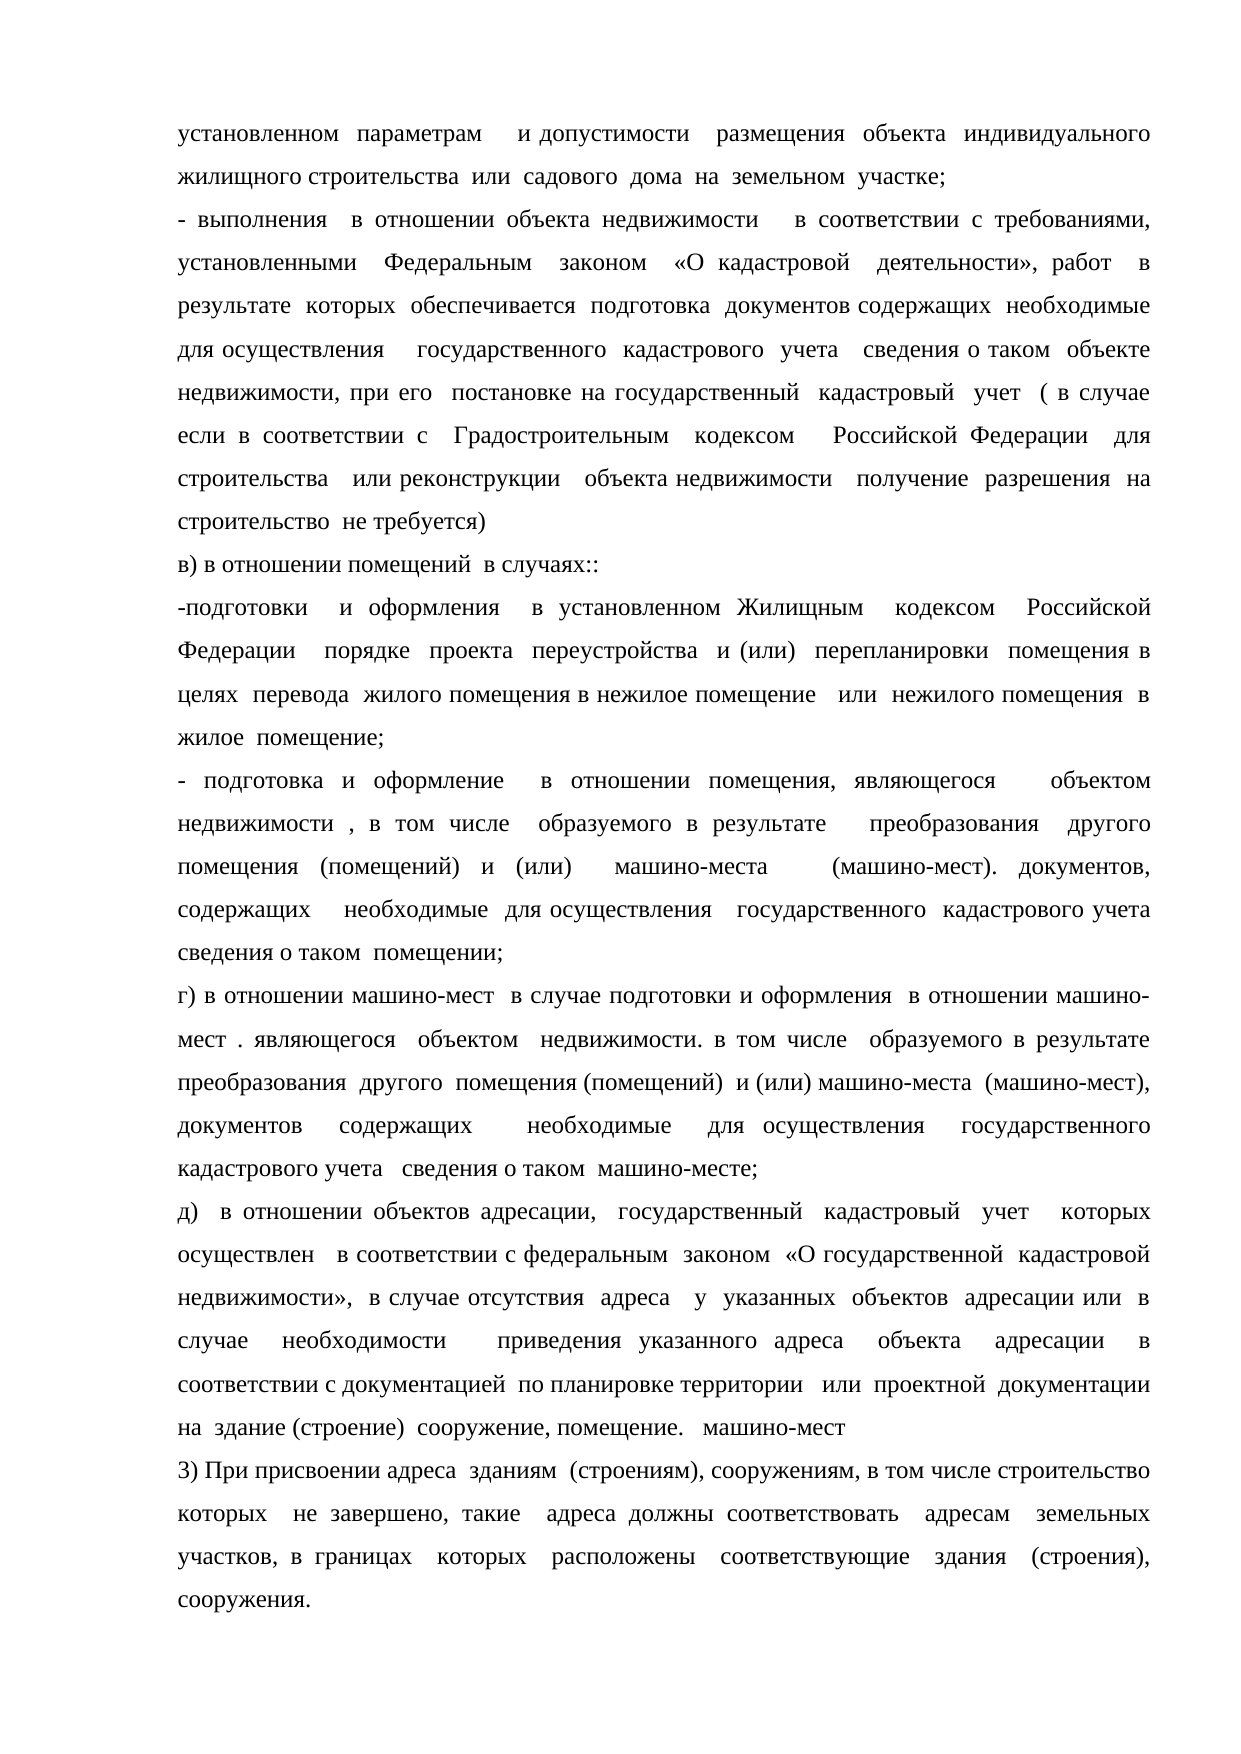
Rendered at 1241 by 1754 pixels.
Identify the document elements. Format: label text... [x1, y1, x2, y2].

text - подготовка и оформление в отношении помещения, являющегося объектом недвижимости , в том числе образуемого в результате преобразования другого помещения (помещений) и (или) машино-места (машино-мест). документов, содержащих необходимые для осуществления государственного кадастрового учета сведения о таком помещении; [177, 765, 1152, 966]
text в) в отношении помещений в случаях:: [177, 549, 1152, 578]
text г) в отношении машино-мест в случае подготовки и оформления в отношении машино-мест . являющегося объектом недвижимости. в том числе образуемого в результате преобразования другого помещения (помещений) и (или) машино-места (машино-мест), документов содержащих необходимые для осуществления государственного кадастрового учета сведения о таком машино-месте; [177, 981, 1152, 1182]
text 3) При присвоении адреса зданиям (строениям), сооружениям, в том числе строительство которых не завершено, такие адреса должны соответствовать адресам земельных участков, в границах которых расположены соответствующие здания (строения), сооружения. [177, 1455, 1152, 1613]
text д) в отношении объектов адресации, государственный кадастровый учет которых осуществлен в соответствии с федеральным законом «О государственной кадастровой недвижимости», в случае отсутствия адреса у указанных объектов адресации или в случае необходимости приведения указанного адреса объекта адресации в соответствии с документацией по планировке территории или проектной документации на здание (строение) сооружение, помещение. машино-мест [177, 1196, 1152, 1441]
text -подготовки и оформления в установленном Жилищным кодексом Российской Федерации порядке проекта переустройства и (или) перепланировки помещения в целях перевода жилого помещения в нежилое помещение или нежилого помещения в жилое помещение; [177, 592, 1152, 751]
text - выполнения в отношении объекта недвижимости в соответствии с требованиями, установленными Федеральным законом «О кадастровой деятельности», работ в результате которых обеспечивается подготовка документов содержащих необходимые для осуществления государственного кадастрового учета сведения о таком объекте недвижимости, при его постановке на государственный кадастровый учет ( в случае если в соответствии с Градостроительным кодексом Российской Федерации для строительства или реконструкции объекта недвижимости получение разрешения на строительство не требуется) [177, 204, 1152, 535]
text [177, 118, 1152, 190]
